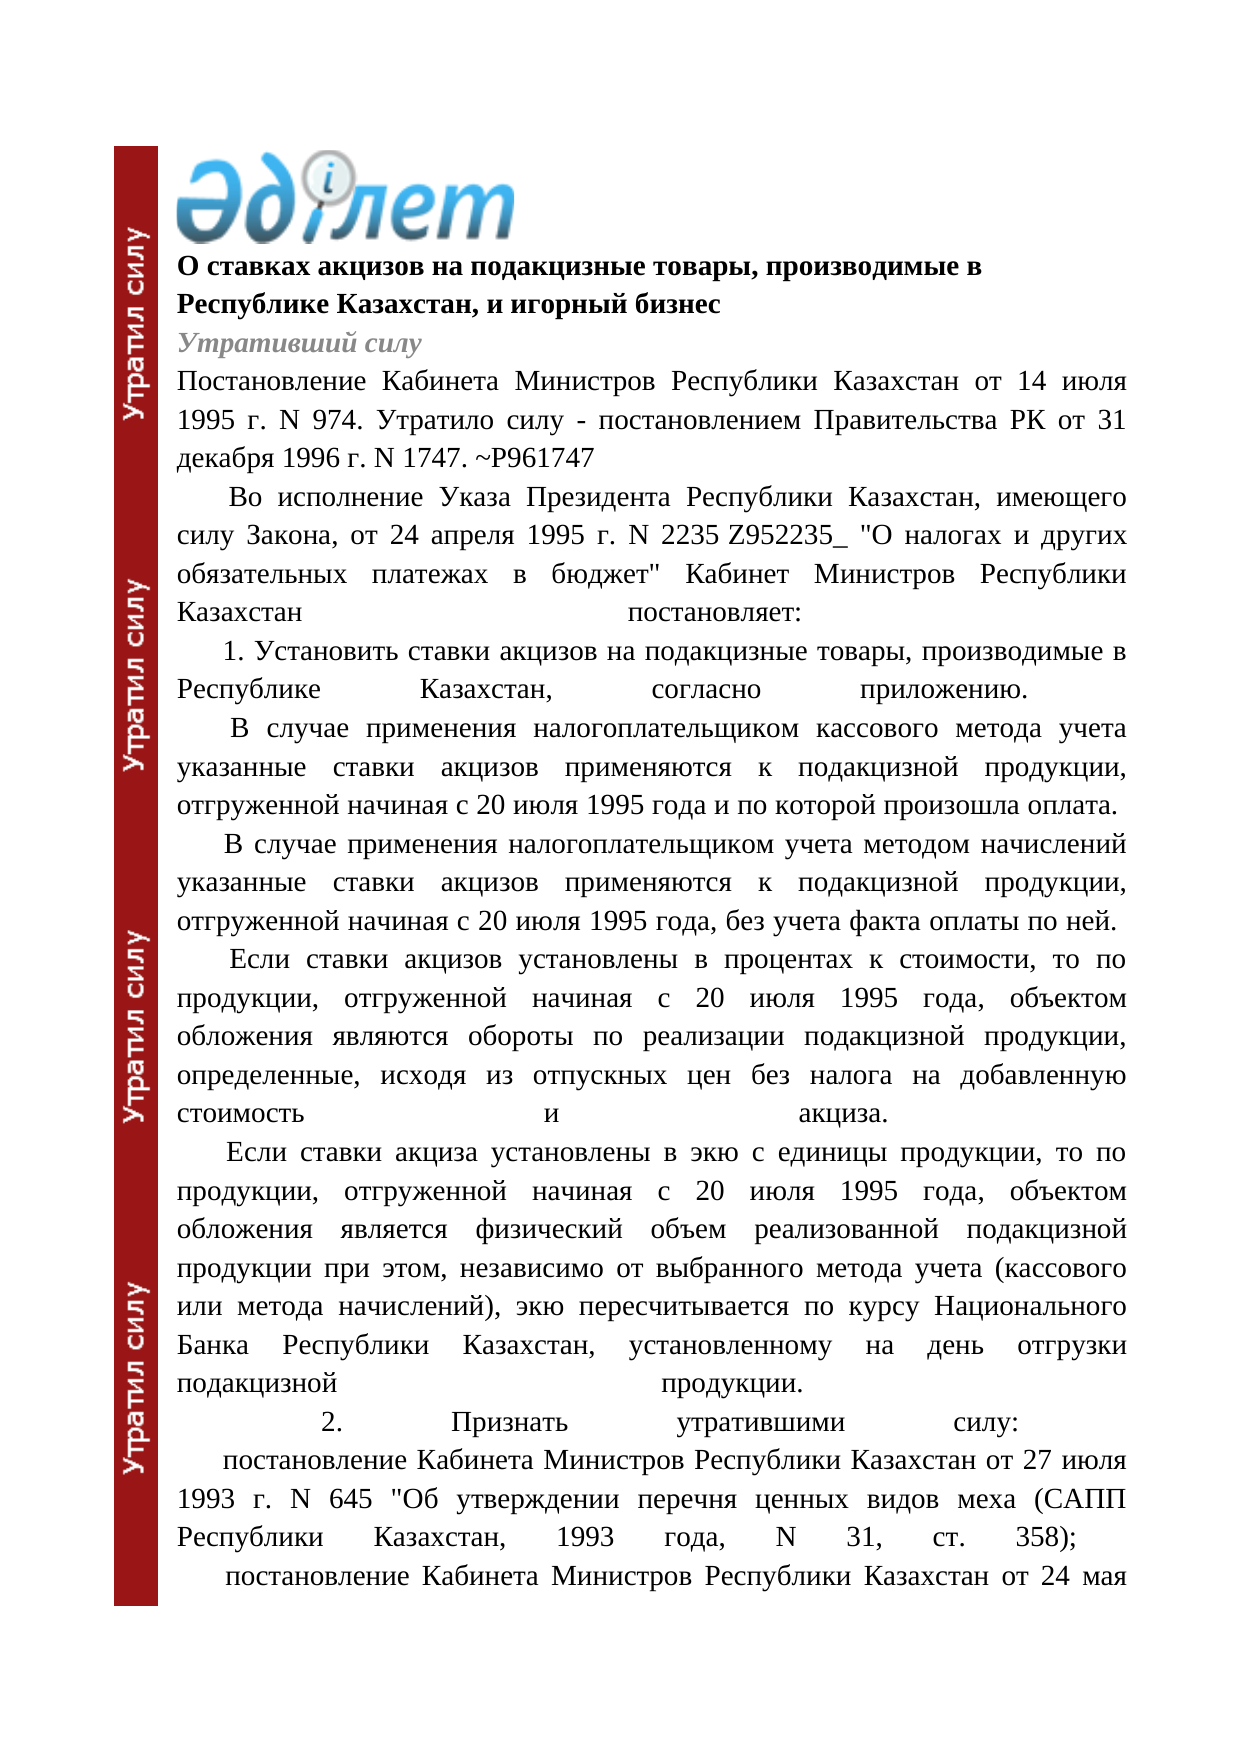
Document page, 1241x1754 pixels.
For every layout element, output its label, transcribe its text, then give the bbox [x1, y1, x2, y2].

text Постановление Кабинета Министров Республики Казахстан от 14 июля 1995 г. N 974. Утратило силу - постановлением Правительства РК от 31 декабря 1996 г. N 1747. ~P961747 [112, 363, 1128, 474]
text О ставках акцизов на подакцизные товары, производимые в Республике Казахстан, и игорный бизнес [112, 248, 1128, 320]
picture [114, 320, 158, 325]
picture [114, 358, 158, 363]
picture [114, 474, 158, 479]
picture [114, 146, 158, 248]
picture [114, 1592, 158, 1606]
picture [176, 150, 515, 244]
text Утративший силу [112, 325, 1128, 358]
